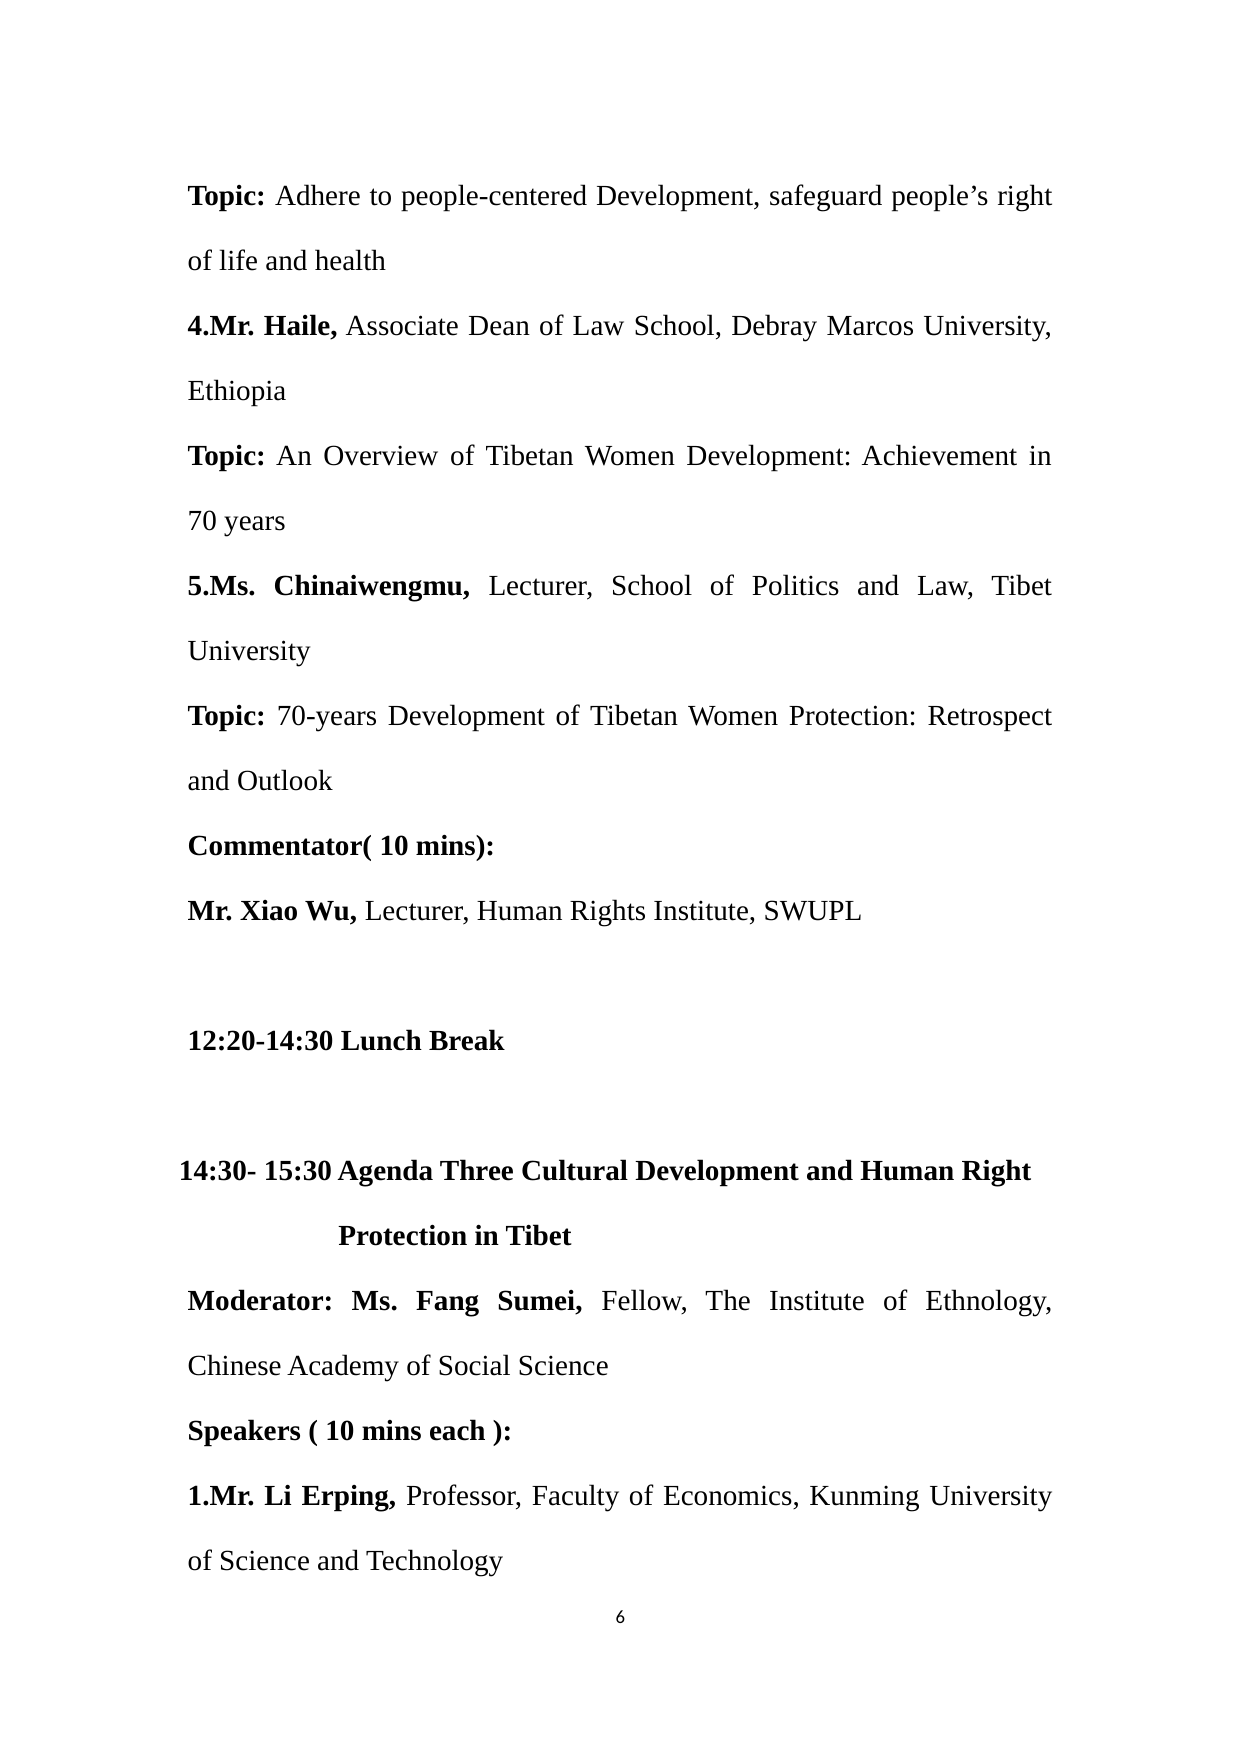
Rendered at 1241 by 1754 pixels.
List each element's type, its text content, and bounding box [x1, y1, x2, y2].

text 1.Mr. Li Erping, Professor, Faculty of Economics, Kunming University of Science and Technology [187, 1462, 1053, 1592]
text 12:20-14:30 Lunch Break [187, 1007, 1053, 1072]
text Mr. Xiao Wu, Lecturer, Human Rights Institute, SWUPL [187, 877, 1053, 942]
text 14:30- 15:30 Agenda Three Cultural Development and Human Right Protection in Tibet [179, 1137, 1053, 1267]
text Commentator( 10 mins): [187, 812, 1053, 877]
text Topic: An Overview of Tibetan Women Development: Achievement in 70 years [187, 422, 1053, 552]
text Speakers ( 10 mins each ): [187, 1397, 1053, 1462]
text Topic: Adhere to people-centered Development, safeguard people’s right of life and health [187, 162, 1053, 292]
text 5.Ms. Chinaiwengmu, Lecturer, School of Politics and Law, Tibet University [187, 552, 1053, 682]
list Moderator: Ms. Fang Sumei, Fellow, The Institute of Ethnology, Chinese Academy of Social Science [187, 1267, 1053, 1397]
text 4.Mr. Haile, Associate Dean of Law School, Debray Marcos University, Ethiopia [187, 292, 1053, 422]
text Topic: 70-years Development of Tibetan Women Protection: Retrospect and Outlook [187, 682, 1053, 812]
